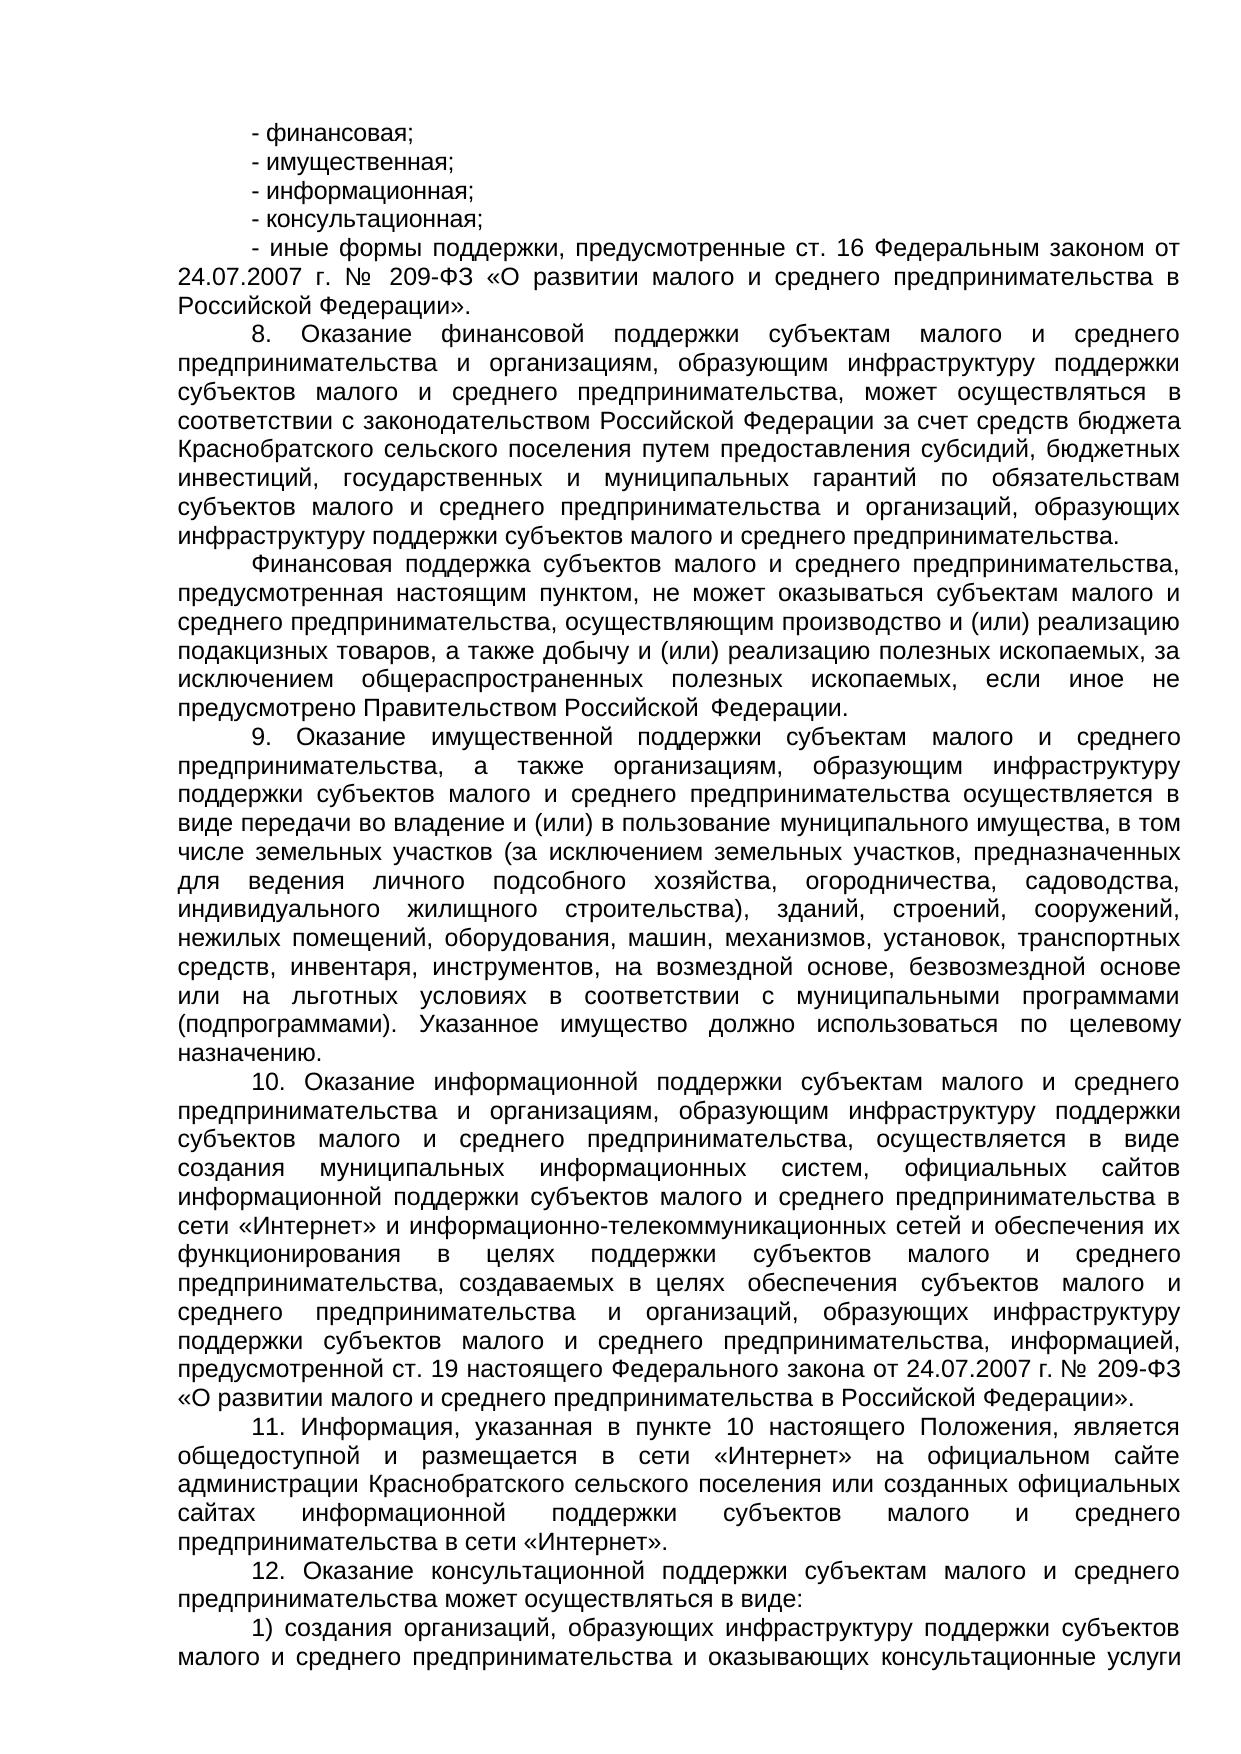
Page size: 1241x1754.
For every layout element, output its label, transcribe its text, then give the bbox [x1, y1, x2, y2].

text Финансовая поддержка субъектов малого и среднего предпринимательства, предусмотренная настоящим пунктом, не может оказываться субъектам малого и среднего предпринимательства, осуществляющим производство и (или) реализацию подакцизных товаров, а также добычу и (или) реализацию полезных ископаемых, за исключением общераспространенных полезных ископаемых, если иное не предусмотрено Правительством Российской Федерации. [177, 549, 1181, 722]
text - финансовая; [177, 118, 1181, 147]
list 8. Оказание финансовой поддержки субъектам малого и среднего предпринимательства и организациям, образующим инфраструктуру поддержки субъектов малого и среднего предпринимательства, может осуществляться в соответствии с законодательством Российской Федерации за счет средств бюджета Краснобратского сельского поселения путем предоставления субсидий, бюджетных инвестиций, государственных и муниципальных гарантий по обязательствам субъектов малого и среднего предпринимательства и организаций, образующих инфраструктуру поддержки субъектов малого и среднего предпринимательства. [177, 319, 1181, 549]
list 10. Оказание информационной поддержки субъектам малого и среднего предпринимательства и организациям, образующим инфраструктуру поддержки субъектов малого и среднего предпринимательства, осуществляется в виде создания муниципальных информационных систем, официальных сайтов информационной поддержки субъектов малого и среднего предпринимательства в сети «Интернет» и информационно-телекоммуникационных сетей и обеспечения их функционирования в целях поддержки субъектов малого и среднего предпринимательства, создаваемых в целях обеспечения субъектов малого и среднего предпринимательства и организаций, образующих инфраструктуру поддержки субъектов малого и среднего предпринимательства, информацией, предусмотренной ст. 19 настоящего Федерального закона от 24.07.2007 г. № 209-ФЗ «О развитии малого и среднего предпринимательства в Российской Федерации». [177, 1067, 1181, 1412]
list 11. Информация, указанная в пункте 10 настоящего Положения, является общедоступной и размещается в сети «Интернет» на официальном сайте администрации Краснобратского сельского поселения или созданных официальных сайтах информационной поддержки субъектов малого и среднего предпринимательства в сети «Интернет». [177, 1412, 1181, 1556]
list 9. Оказание имущественной поддержки субъектам малого и среднего предпринимательства, а также организациям, образующим инфраструктуру поддержки субъектов малого и среднего предпринимательства осуществляется в виде передачи во владение и (или) в пользование муниципального имущества, в том числе земельных участков (за исключением земельных участков, предназначенных для ведения личного подсобного хозяйства, огородничества, садоводства, индивидуального жилищного строительства), зданий, строений, сооружений, нежилых помещений, оборудования, машин, механизмов, установок, транспортных средств, инвентаря, инструментов, на возмездной основе, безвозмездной основе или на льготных условиях в соответствии с муниципальными программами (подпрограммами). Указанное имущество должно использоваться по целевому назначению. [177, 722, 1181, 1067]
text - консультационная; [177, 204, 1181, 233]
text - информационная; [177, 176, 1181, 204]
text - иные формы поддержки, предусмотренные ст. 16 Федеральным законом от 24.07.2007 г. № 209-ФЗ «О развитии малого и среднего предпринимательства в Российской Федерации». [177, 233, 1181, 319]
text - имущественная; [177, 147, 1181, 176]
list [177, 1613, 1181, 1671]
list 12. Оказание консультационной поддержки субъектам малого и среднего предпринимательства может осуществляться в виде: [177, 1556, 1181, 1613]
